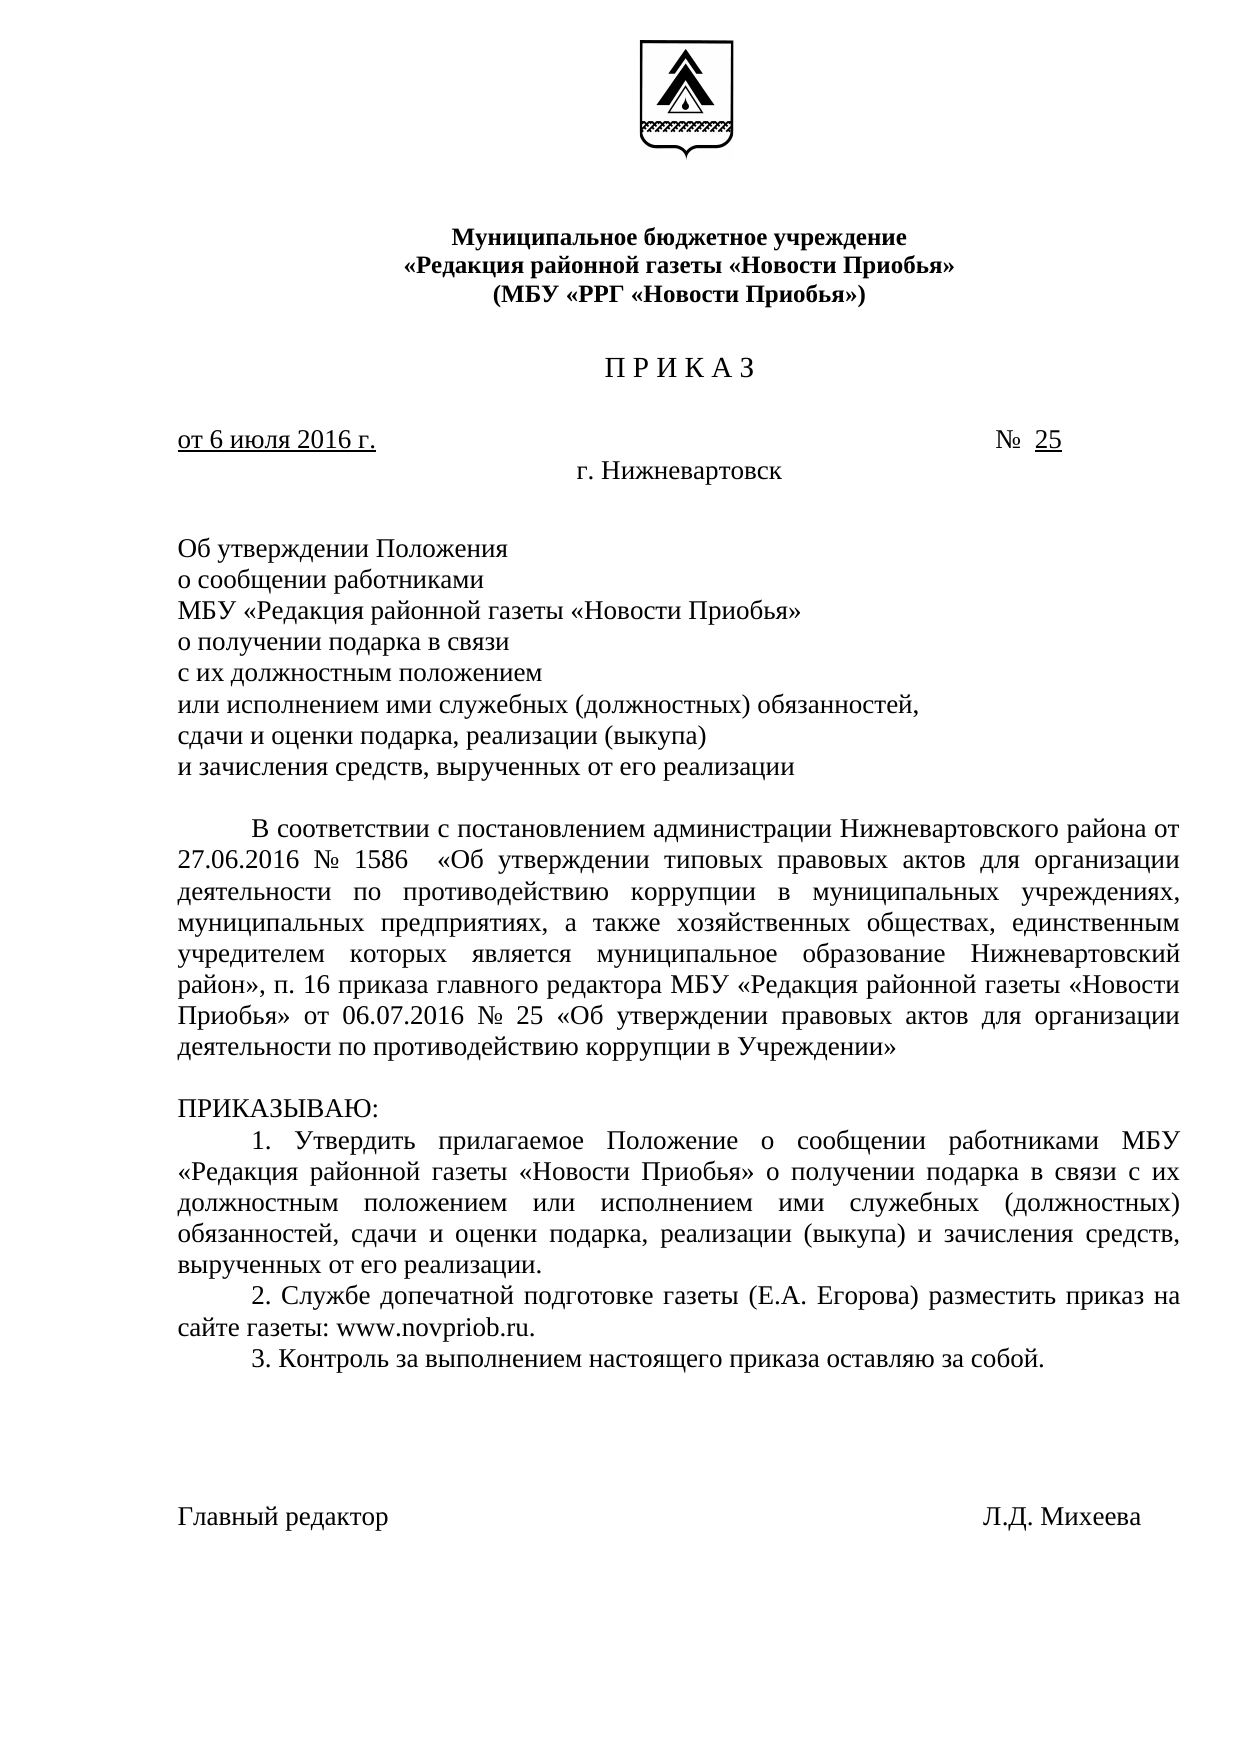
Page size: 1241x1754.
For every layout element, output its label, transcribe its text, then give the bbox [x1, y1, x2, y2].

text Об утверждении Положения [177, 532, 1181, 563]
text от 6 июля 2016 г. № 25 [177, 423, 1181, 454]
text В соответствии с постановлением администрации Нижневартовского района от 27.06.2016 № 1586 «Об утверждении типовых правовых актов для организации деятельности по противодействию коррупции в муниципальных учреждениях, муниципальных предприятиях, а также хозяйственных обществах, единственным учредителем которых является муниципальное образование Нижневартовский район», п. 16 приказа главного редактора МБУ «Редакция районной газеты «Новости Приобья» от 06.07.2016 № 25 «Об утверждении правовых актов для организации деятельности по противодействию коррупции в Учреждении» [177, 812, 1181, 1061]
text 1. Утвердить прилагаемое Положение о сообщении работниками МБУ «Редакция районной газеты «Новости Приобья» о получении подарка в связи с их должностным положением или исполнением ими служебных (должностных) обязанностей, сдачи и оценки подарка, реализации (выкупа) и зачисления средств, вырученных от его реализации. [177, 1124, 1181, 1279]
text с их должностным положением [177, 657, 1181, 688]
text «Редакция районной газеты «Новости Приобья» [177, 250, 1181, 279]
subtitle П Р И К А З [177, 350, 1181, 383]
text о сообщении работниками [177, 563, 1181, 594]
text ПРИКАЗЫВАЮ: [177, 1093, 1181, 1124]
text г. Нижневартовск [177, 454, 1181, 485]
text 3. Контроль за выполнением настоящего приказа оставляю за собой. [177, 1342, 1181, 1373]
text о получении подарка в связи [177, 625, 1181, 657]
text или исполнением ими служебных (должностных) обязанностей, [177, 688, 1181, 719]
text МБУ «Редакция районной газеты «Новости Приобья» [177, 594, 1181, 625]
text 2. Службе допечатной подготовке газеты (Е.А. Егорова) разместить приказ на сайте газеты: www.novpriob.ru. [177, 1279, 1181, 1342]
text (МБУ «РРГ «Новости Приобья») [177, 279, 1181, 308]
text Муниципальное бюджетное учреждение [177, 222, 1181, 250]
text сдачи и оценки подарка, реализации (выкупа) [177, 719, 1181, 750]
text и зачисления средств, вырученных от его реализации [177, 750, 1181, 781]
text Главный редактор Л.Д. Михеева [177, 1500, 1181, 1531]
